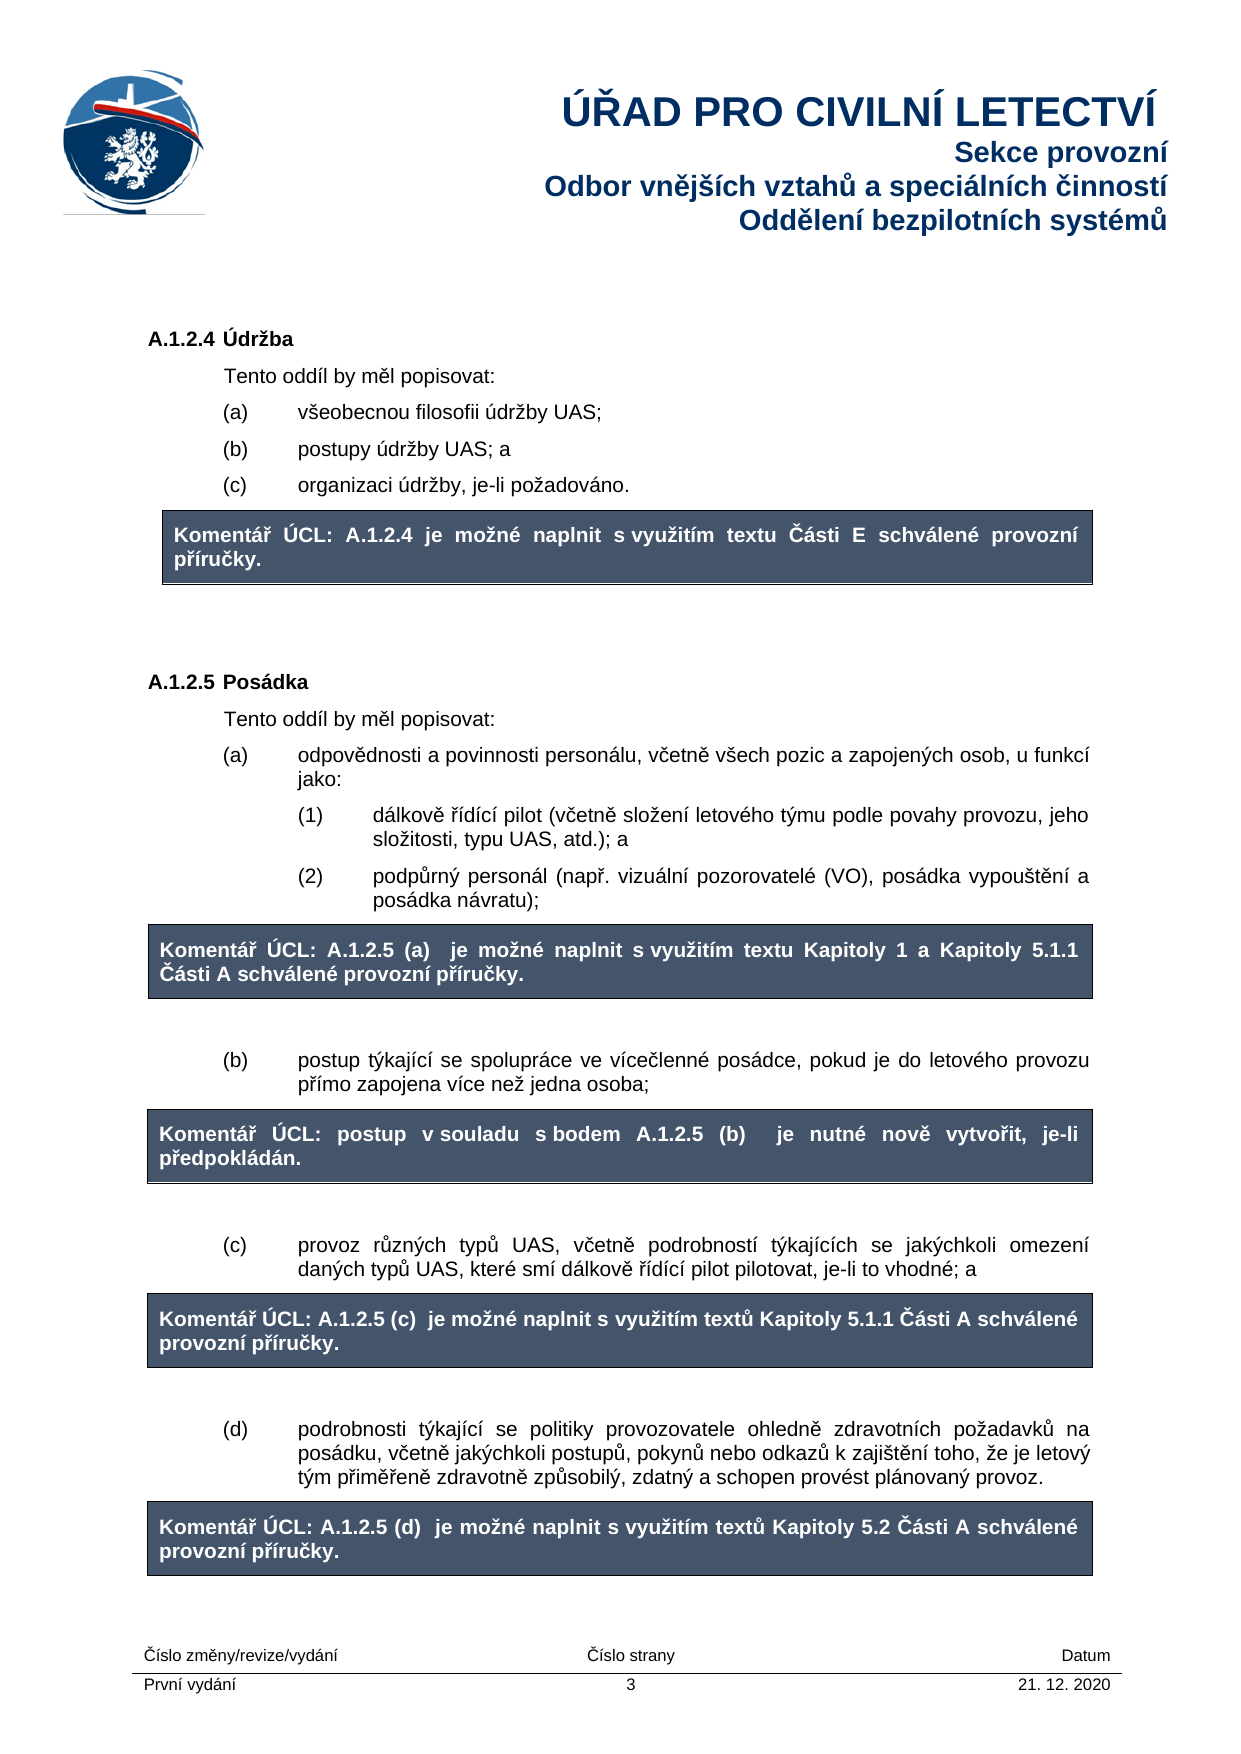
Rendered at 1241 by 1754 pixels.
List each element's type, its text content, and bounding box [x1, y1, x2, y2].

text (2) podpůrný personál (např. vizuální pozorovatelé (VO), posádka vypouštění a posádka návratu); [298, 864, 1090, 912]
text (c) provoz různých typů UAS, včetně podrobností týkajících se jakýchkoli omezení daných typů UAS, které smí dálkově řídící pilot pilotovat, je-li to vhodné; a [223, 1232, 1091, 1280]
table_header Komentář ÚCL: A.1.2.5 (d) je možné naplnit s využitím textů Kapitoly 5.2 Části A schválené provozní příručky. [148, 1502, 1092, 1575]
text (b) postup týkající se spolupráce ve vícečlenné posádce, pokud je do letového provozu přímo zapojena více než jedna osoba; [223, 1048, 1091, 1096]
text A.1.2.4 Údržba [148, 327, 1090, 351]
table_header Komentář ÚCL: postup v souladu s bodem A.1.2.5 (b) je nutné nově vytvořit, je-li předpokládán. [148, 1110, 1092, 1182]
text (1) dálkově řídící pilot (včetně složení letového týmu podle povahy provozu, jeho složitosti, typu UAS, atd.); a [298, 803, 1090, 851]
text (c) organizaci údržby, je-li požadováno. [223, 473, 1091, 497]
text (b) postupy údržby UAS; a [223, 437, 1091, 461]
table_header Komentář ÚCL: A.1.2.5 (a) je možné naplnit s využitím textu Kapitoly 1 a Kapitoly 5.1.1 Části A schválené provozní příručky. [149, 925, 1092, 998]
text A.1.2.5 Posádka [148, 670, 1090, 694]
table_header Komentář ÚCL: A.1.2.5 (c) je možné naplnit s využitím textů Kapitoly 5.1.1 Části A schválené provozní příručky. [148, 1294, 1092, 1367]
table_header Komentář ÚCL: A.1.2.4 je možné naplnit s využitím textu Části E schválené provozní příručky. [163, 511, 1092, 583]
picture [63, 70, 205, 215]
text Tento oddíl by měl popisovat: [223, 706, 1091, 730]
text Tento oddíl by měl popisovat: [223, 364, 1091, 388]
text (d) podrobnosti týkající se politiky provozovatele ohledně zdravotních požadavků na posádku, včetně jakýchkoli postupů, pokynů nebo odkazů k zajištění toho, že je letový tým přiměřeně zdravotně způsobilý, zdatný a schopen provést plánovaný provoz. [223, 1417, 1091, 1489]
text (a) všeobecnou filosofii údržby UAS; [223, 400, 1091, 424]
text (a) odpovědnosti a povinnosti personálu, včetně všech pozic a zapojených osob, u funkcí jako: [223, 743, 1091, 791]
